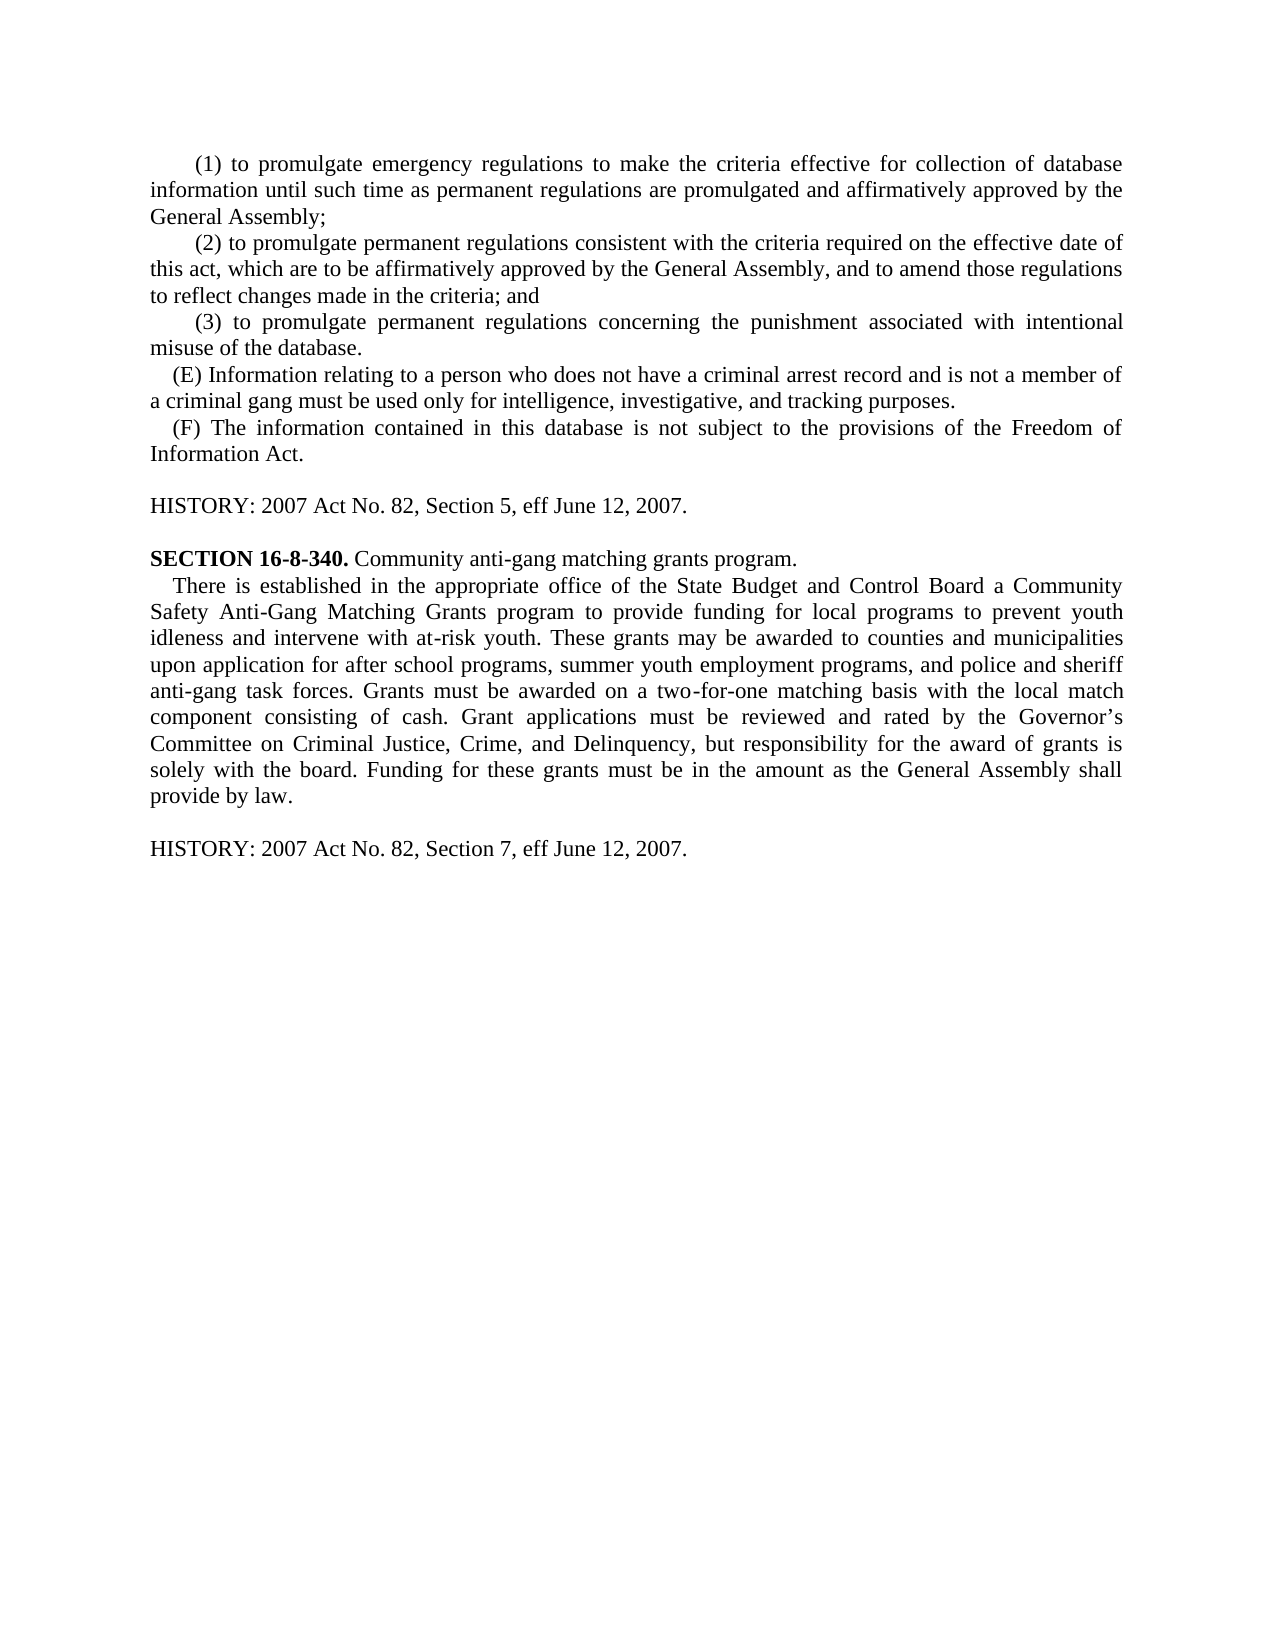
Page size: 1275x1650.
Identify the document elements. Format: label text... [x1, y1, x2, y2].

text (2) to promulgate permanent regulations consistent with the criteria required on the effective date of this act, which are to be affirmatively approved by the General Assembly, and to amend those regulations to reflect changes made in the criteria; and [150, 229, 1125, 308]
text (1) to promulgate emergency regulations to make the criteria effective for collection of database information until such time as permanent regulations are promulgated and affirmatively approved by the General Assembly; [150, 150, 1125, 229]
text (3) to promulgate permanent regulations concerning the punishment associated with intentional misuse of the database. [150, 308, 1125, 361]
text There is established in the appropriate office of the State Budget and Control Board a Community Safety Anti-Gang Matching Grants program to provide funding for local programs to prevent youth idleness and intervene with at-risk youth. These grants may be awarded to counties and municipalities upon application for after school programs, summer youth employment programs, and police and sheriff anti-gang task forces. Grants must be awarded on a two-for-one matching basis with the local match component consisting of cash. Grant applications must be reviewed and rated by the Governor’s Committee on Criminal Justice, Crime, and Delinquency, but responsibility for the award of grants is solely with the board. Funding for these grants must be in the amount as the General Assembly shall provide by law. [150, 572, 1125, 809]
text SECTION 16-8-340. Community anti-gang matching grants program. [150, 545, 1125, 572]
text (F) The information contained in this database is not subject to the provisions of the Freedom of Information Act. [150, 413, 1125, 466]
text HISTORY: 2007 Act No. 82, Section 7, eff June 12, 2007. [150, 835, 1125, 862]
text (E) Information relating to a person who does not have a criminal arrest record and is not a member of a criminal gang must be used only for intelligence, investigative, and tracking purposes. [150, 361, 1125, 413]
text HISTORY: 2007 Act No. 82, Section 5, eff June 12, 2007. [150, 493, 1125, 519]
